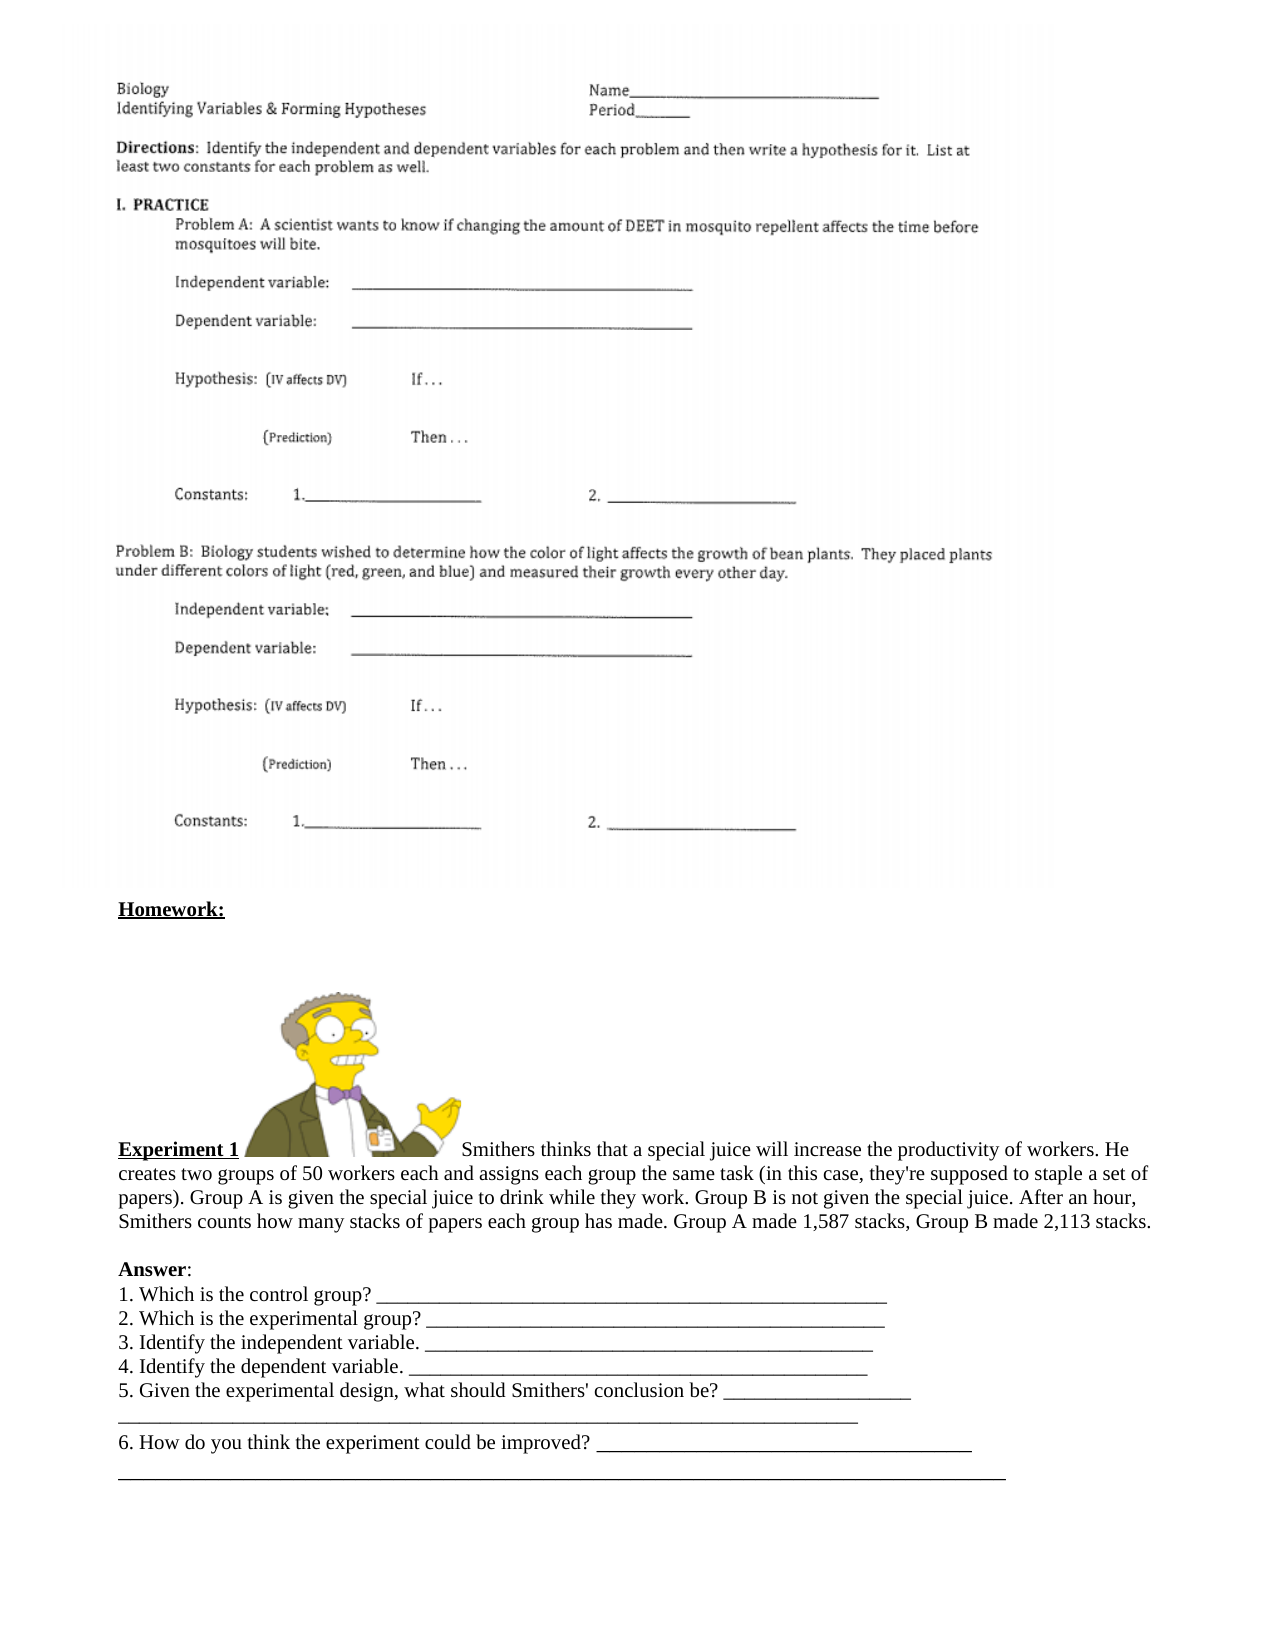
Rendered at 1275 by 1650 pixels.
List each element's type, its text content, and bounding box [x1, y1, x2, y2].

text 3. Identify the independent variable. ___________________________________________ [118, 1329, 1157, 1354]
picture [61, 24, 1055, 888]
text _______________________________________________________________________ [118, 1402, 1157, 1426]
text 5. Given the experimental design, what should Smithers' conclusion be? __________________ [118, 1378, 1157, 1402]
text Homework: [118, 896, 1157, 921]
text 4. Identify the dependent variable. ____________________________________________ [118, 1354, 1157, 1378]
text Experiment 1 Smithers thinks that a special juice will increase the productivity of workers. He creates two groups of 50 workers each and assigns each group the same task (in this case, they're supposed to staple a set of papers). Group A is given the special juice to drink while they work. Group B is not given the special juice. After an hour, Smithers counts how many stacks of papers each group has made. Group A made 1,587 stacks, Group B made 2,113 stacks. [118, 993, 1157, 1233]
text Answer: [118, 1257, 1157, 1281]
text 2. Which is the experimental group? ____________________________________________ [118, 1306, 1157, 1329]
text _______________________________________________________________________ [118, 1454, 1157, 1483]
text 1. Which is the control group? _________________________________________________ [118, 1281, 1157, 1306]
text 6. How do you think the experiment could be improved? ______________________________ [118, 1426, 1157, 1454]
